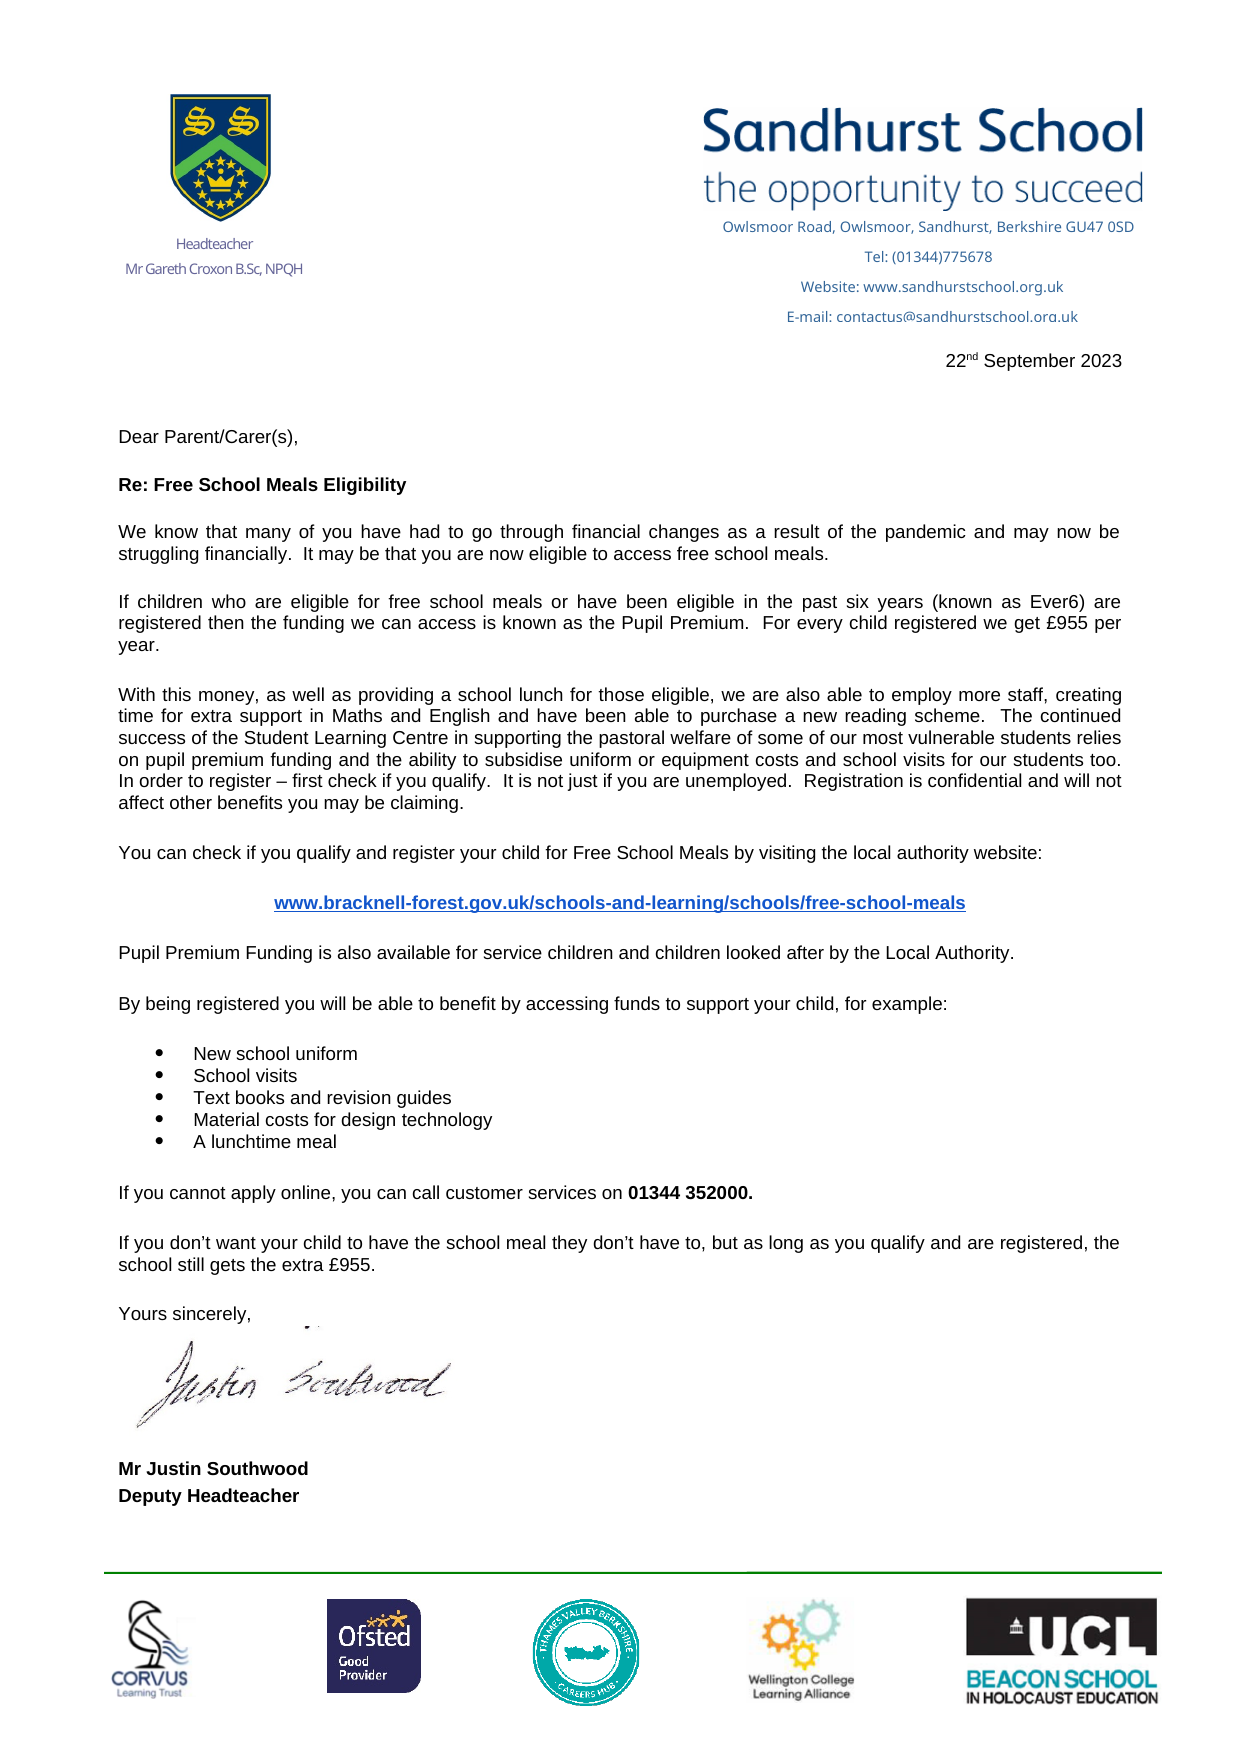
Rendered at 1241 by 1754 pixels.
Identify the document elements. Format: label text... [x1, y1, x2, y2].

picture [746, 1597, 855, 1703]
picture [327, 1599, 421, 1693]
text You can check if you qualify and register your child for Free School Meals by visiting the local authority website: [118, 842, 1122, 863]
picture [118, 1326, 470, 1442]
text Yours sincerely, [118, 1303, 1122, 1325]
text Deputy Headteacher [118, 1484, 1122, 1506]
text Pupil Premium Funding is also available for service children and children looked after by the Local Authority. [118, 942, 1122, 964]
text Re: Free School Meals Eligibility [118, 474, 1122, 495]
text www.bracknell-forest.gov.uk/schools-and-learning/schools/free-school-meals [118, 892, 1122, 913]
picture [703, 107, 1143, 211]
picture [104, 1595, 196, 1703]
text Dear Parent/Carer(s), [118, 426, 1122, 448]
picture [166, 94, 275, 222]
list New school uniform [156, 1043, 1122, 1065]
text If you don’t want your child to have the school meal they don’t have to, but as long as you qualify and are registered, the school still gets the extra £955. [118, 1232, 1122, 1275]
list Text books and revision guides [156, 1087, 1122, 1109]
text With this money, as well as providing a school lunch for those eligible, we are also able to employ more staff, creating time for extra support in Maths and English and have been able to purchase a new reading scheme. The continued success of the Student Learning Centre in supporting the pastoral welfare of some of our most vulnerable students relies on pupil premium funding and the ability to subsidise uniform or equipment costs and school visits for our students too. In order to register – first check if you qualify. It is not just if you are unemployed. Registration is confidential and will not affect other benefits you may be claiming. [118, 684, 1122, 813]
text We know that many of you have had to go through financial changes as a result of the pandemic and may now be struggling financially. It may be that you are now eligible to access free school meals. [118, 521, 1122, 564]
list School visits [156, 1065, 1122, 1087]
text If children who are eligible for free school meals or have been eligible in the past six years (known as Ever6) are registered then the funding we can access is known as the Pupil Premium. For every child registered we get £955 per year. [118, 590, 1122, 655]
text By being registered you will be able to benefit by accessing funds to support your child, for example: [118, 992, 1122, 1014]
picture [532, 1599, 640, 1706]
picture [963, 1595, 1162, 1712]
text If you cannot apply online, you can call customer services on 01344 352000. [118, 1182, 1122, 1203]
text Mr Justin Southwood [118, 1458, 1122, 1479]
list Material costs for design technology [156, 1109, 1122, 1131]
list A lunchtime meal [156, 1131, 1122, 1153]
text 22nd September 2023 [118, 346, 1122, 373]
